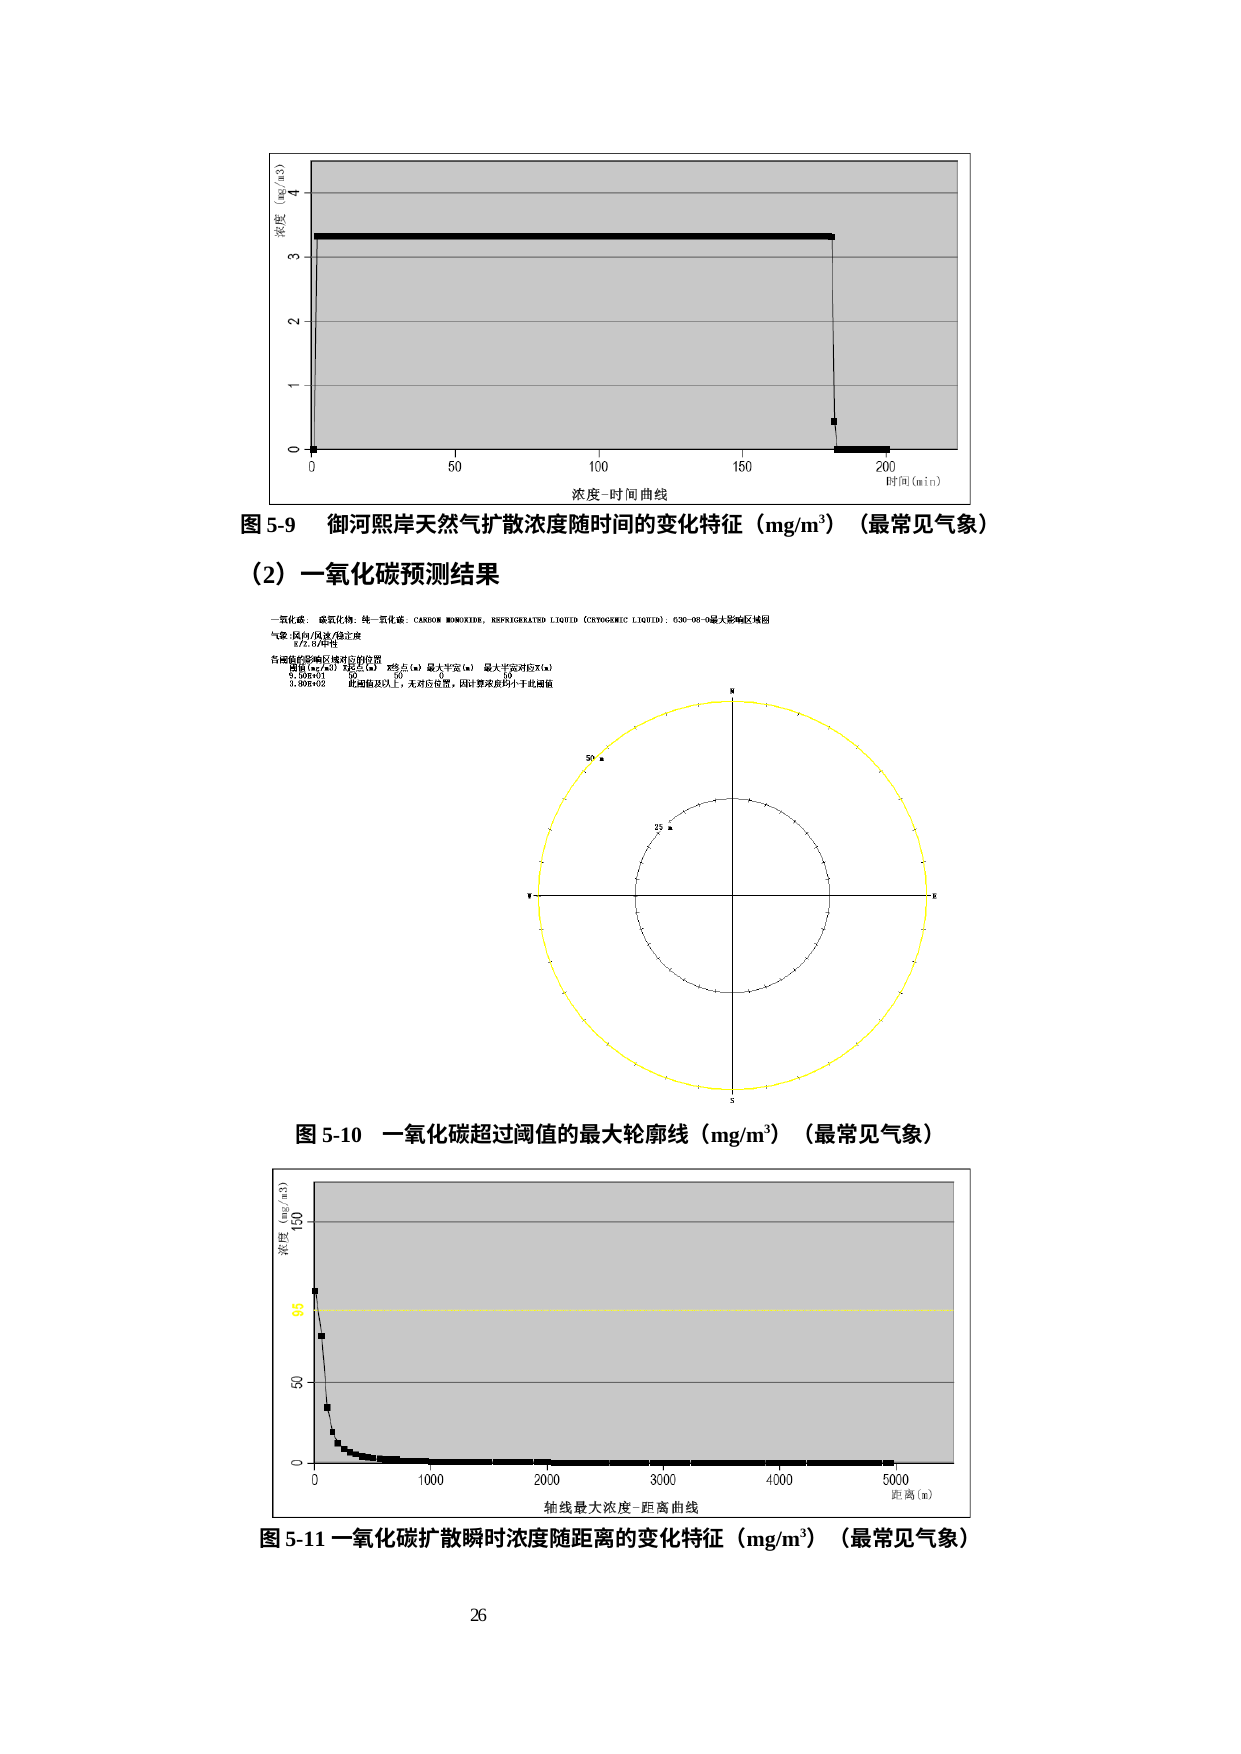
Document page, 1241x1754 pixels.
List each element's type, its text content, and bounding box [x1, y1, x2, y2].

text 图5-11 一氧化碳扩散瞬时浓度随距离的变化特征（mg/m3）（最常见气象） [187, 1521, 1053, 1553]
text 图5-9 御河熙岸天然气扩散浓度随时间的变化特征（mg/m3）（最常见气象） [187, 507, 1053, 539]
picture [265, 609, 975, 1117]
picture [265, 150, 975, 508]
text 图 5-10 一氧化碳超过阈值的最大轮廓线（mg/m3）（最常见气象） [187, 1117, 1053, 1149]
text （2）一氧化碳预测结果 [187, 555, 1053, 591]
picture [265, 1164, 975, 1521]
